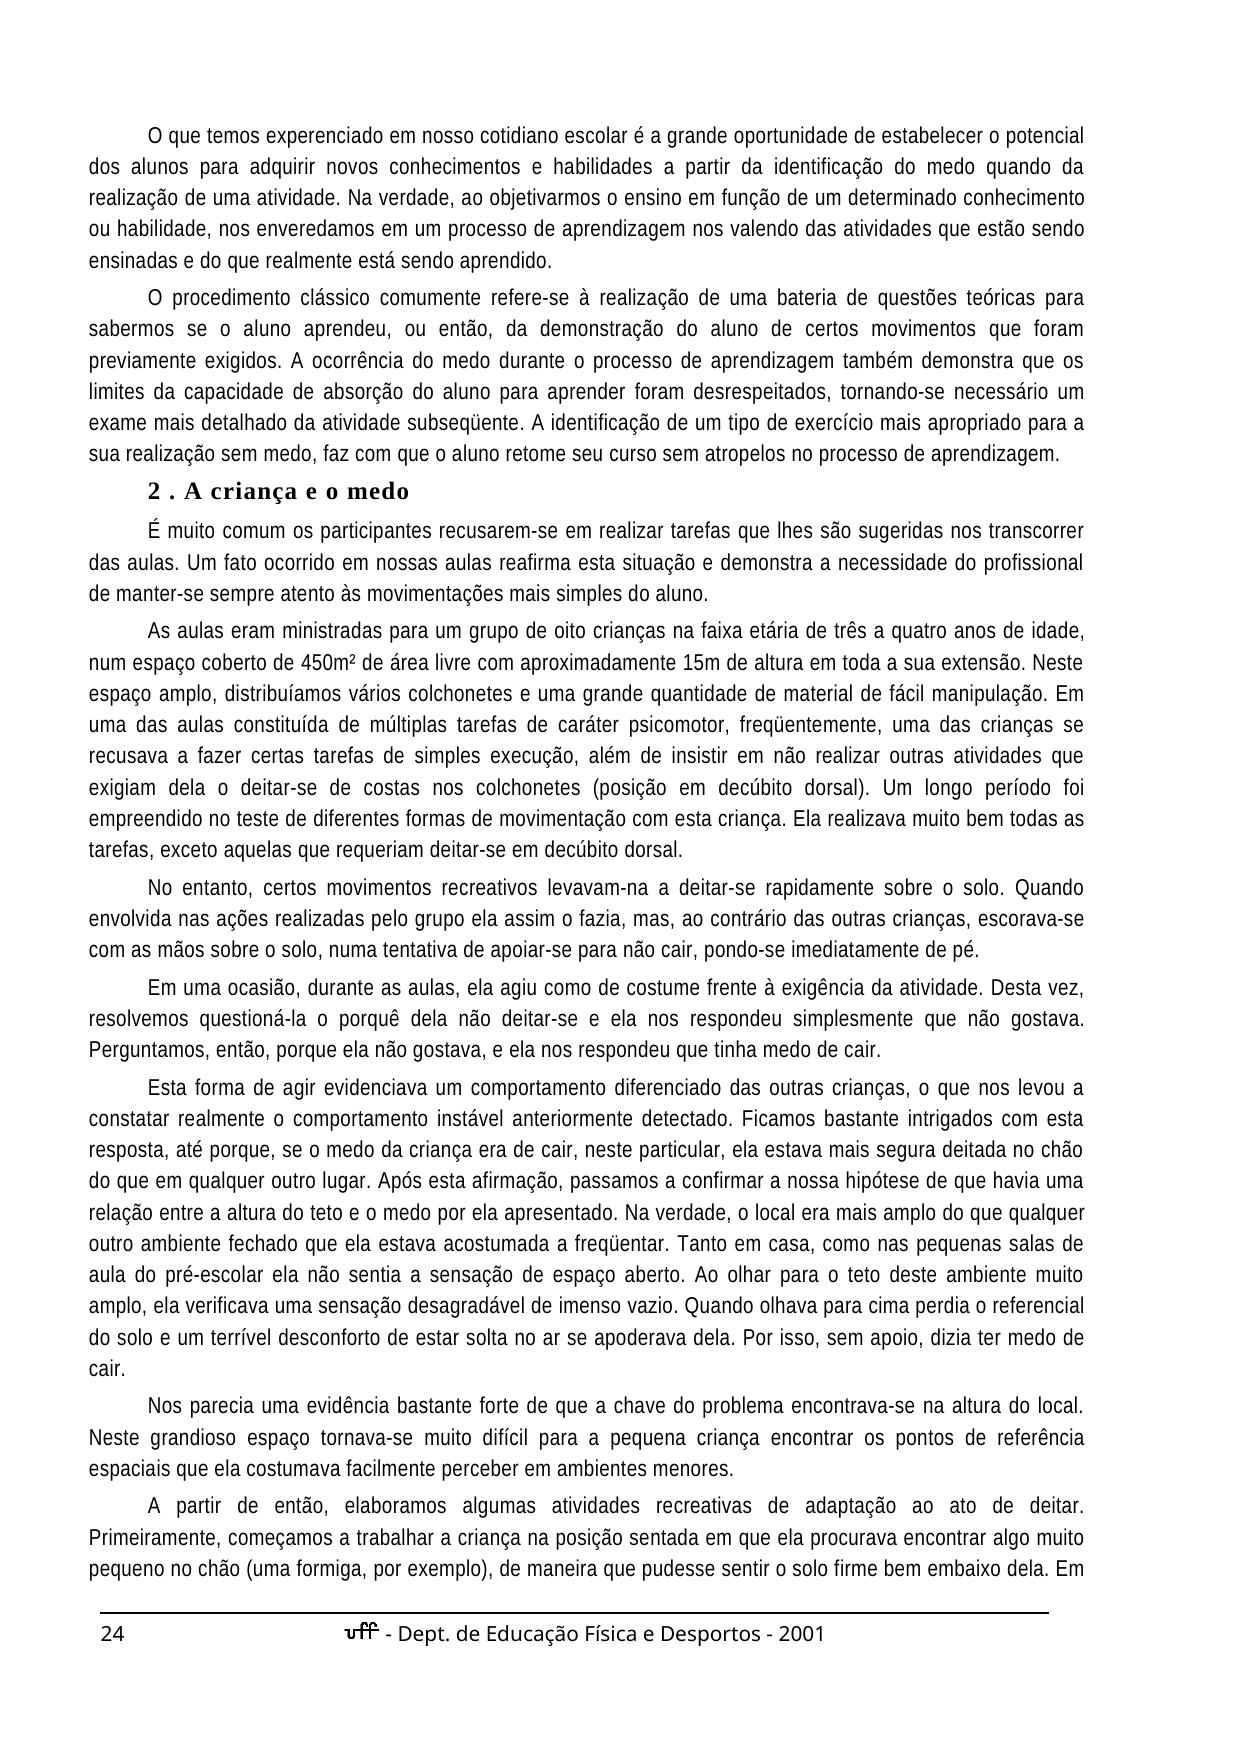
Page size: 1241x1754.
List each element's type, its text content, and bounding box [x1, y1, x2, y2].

text Em uma ocasião, durante as aulas, ela agiu como de costume frente à exigência da atividade. Desta vez, resolvemos questioná-la o porquê dela não deitar-se e ela nos respondeu simplesmente que não gostava. Perguntamos, então, porque ela não gostava, e ela nos respondeu que tinha medo de cair. [89, 970, 1087, 1064]
text É muito comum os participantes recusarem-se em realizar tarefas que lhes são sugeridas nos transcorrer das aulas. Um fato ocorrido em nossas aulas reafirma esta situação e demonstra a necessidade do profissional de manter-se sempre atento às movimentações mais simples do aluno. [89, 514, 1087, 608]
text Esta forma de agir evidenciava um comportamento diferenciado das outras crianças, o que nos levou a constatar realmente o comportamento instável anteriormente detectado. Ficamos bastante intrigados com esta resposta, até porque, se o medo da criança era de cair, neste particular, ela estava mais segura deitada no chão do que em qualquer outro lugar. Após esta afirmação, passamos a confirmar a nossa hipótese de que havia uma relação entre a altura do teto e o medo por ela apresentado. Na verdade, o local era mais amplo do que qualquer outro ambiente fechado que ela estava acostumada a freqüentar. Tanto em casa, como nas pequenas salas de aula do pré-escolar ela não sentia a sensação de espaço aberto. Ao olhar para o teto deste ambiente muito amplo, ela verificava uma sensação desagradável de imenso vazio. Quando olhava para cima perdia o referencial do solo e um terrível desconforto de estar solta no ar se apoderava dela. Por isso, sem apoio, dizia ter medo de cair. [89, 1070, 1087, 1383]
text Nos parecia uma evidência bastante forte de que a chave do problema encontrava-se na altura do local. Neste grandioso espaço tornava-se muito difícil para a pequena criança encontrar os pontos de referência espaciais que ela costumava facilmente perceber em ambientes menores. [89, 1389, 1087, 1483]
picture [341, 1619, 380, 1641]
text 2 . A criança e o medo [89, 474, 1087, 506]
text O procedimento clássico comumente refere-se à realização de uma bateria de questões teóricas para sabermos se o aluno aprendeu, ou então, da demonstração do aluno de certos movimentos que foram previamente exigidos. A ocorrência do medo durante o processo de aprendizagem também demonstra que os limites da capacidade de absorção do aluno para aprender foram desrespeitados, tornando-se necessário um exame mais detalhado da atividade subseqüente. A identificação de um tipo de exercício mais apropriado para a sua realização sem medo, faz com que o aluno retome seu curso sem atropelos no processo de aprendizagem. [89, 281, 1087, 468]
text No entanto, certos movimentos recreativos levavam-na a deitar-se rapidamente sobre o solo. Quando envolvida nas ações realizadas pelo grupo ela assim o fazia, mas, ao contrário das outras crianças, escorava-se com as mãos sobre o solo, numa tentativa de apoiar-se para não cair, pondo-se imediatamente de pé. [89, 870, 1087, 964]
text As aulas eram ministradas para um grupo de oito crianças na faixa etária de três a quatro anos de idade, num espaço coberto de 450m² de área livre com aproximadamente 15m de altura em toda a sua extensão. Neste espaço amplo, distribuíamos vários colchonetes e uma grande quantidade de material de fácil manipulação. Em uma das aulas constituída de múltiplas tarefas de caráter psicomotor, freqüentemente, uma das crianças se recusava a fazer certas tarefas de simples execução, além de insistir em não realizar outras atividades que exigiam dela o deitar-se de costas nos colchonetes (posição em decúbito dorsal). Um longo período foi empreendido no teste de diferentes formas de movimentação com esta criança. Ela realizava muito bem todas as tarefas, exceto aquelas que requeriam deitar-se em decúbito dorsal. [89, 614, 1087, 864]
text O que temos experenciado em nosso cotidiano escolar é a grande oportunidade de estabelecer o potencial dos alunos para adquirir novos conhecimentos e habilidades a partir da identificação do medo quando da realização de uma atividade. Na verdade, ao objetivarmos o ensino em função de um determinado conhecimento ou habilidade, nos enveredamos em um processo de aprendizagem nos valendo das atividades que estão sendo ensinadas e do que realmente está sendo aprendido. [89, 118, 1087, 274]
